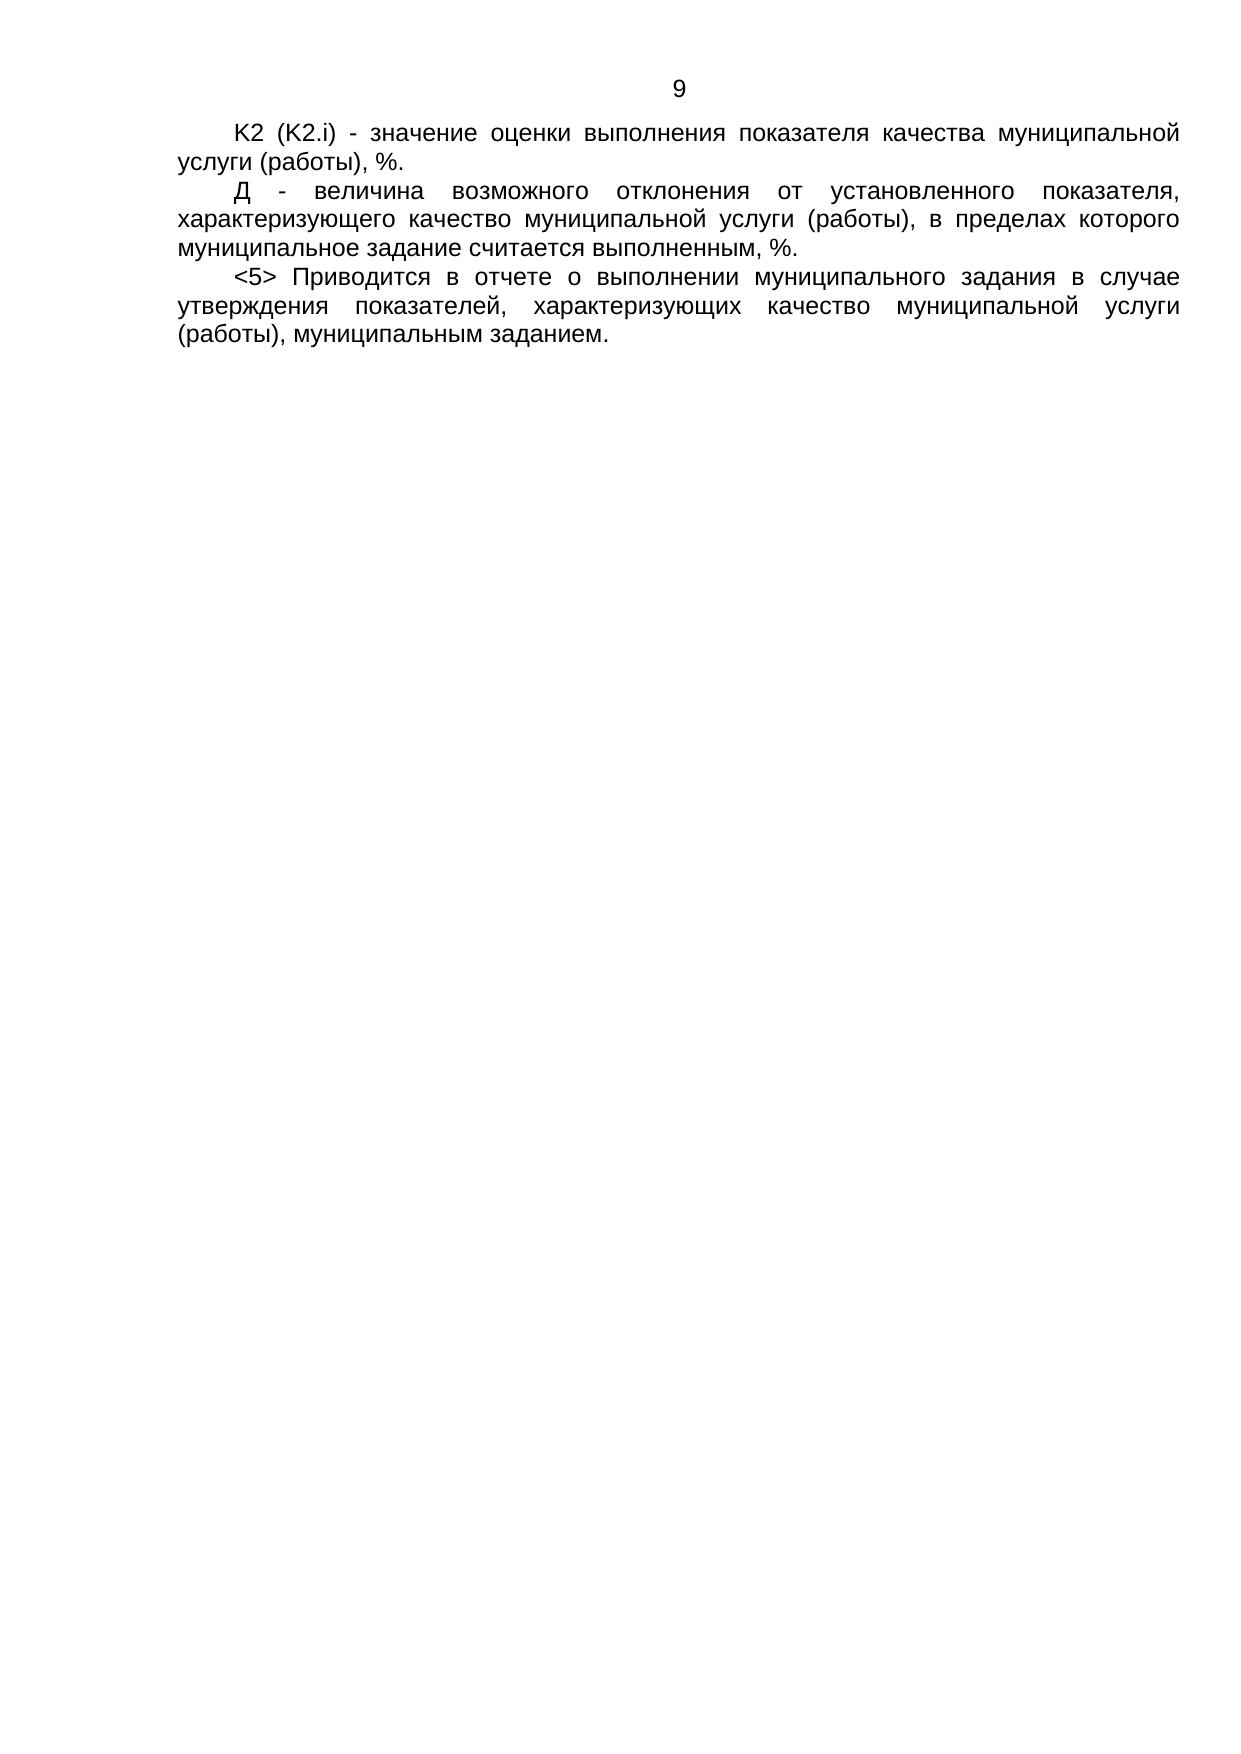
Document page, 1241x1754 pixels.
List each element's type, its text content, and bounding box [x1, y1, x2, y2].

text <5> Приводится в отчете о выполнении муниципального задания в случае утверждения показателей, характеризующих качество муниципальной услуги (работы), муниципальным заданием. [177, 262, 1181, 348]
text K2 (K2.i) - значение оценки выполнения показателя качества муниципальной услуги (работы), %. [177, 118, 1181, 176]
text Д - величина возможного отклонения от установленного показателя, характеризующего качество муниципальной услуги (работы), в пределах которого муниципальное задание считается выполненным, %. [177, 176, 1181, 262]
